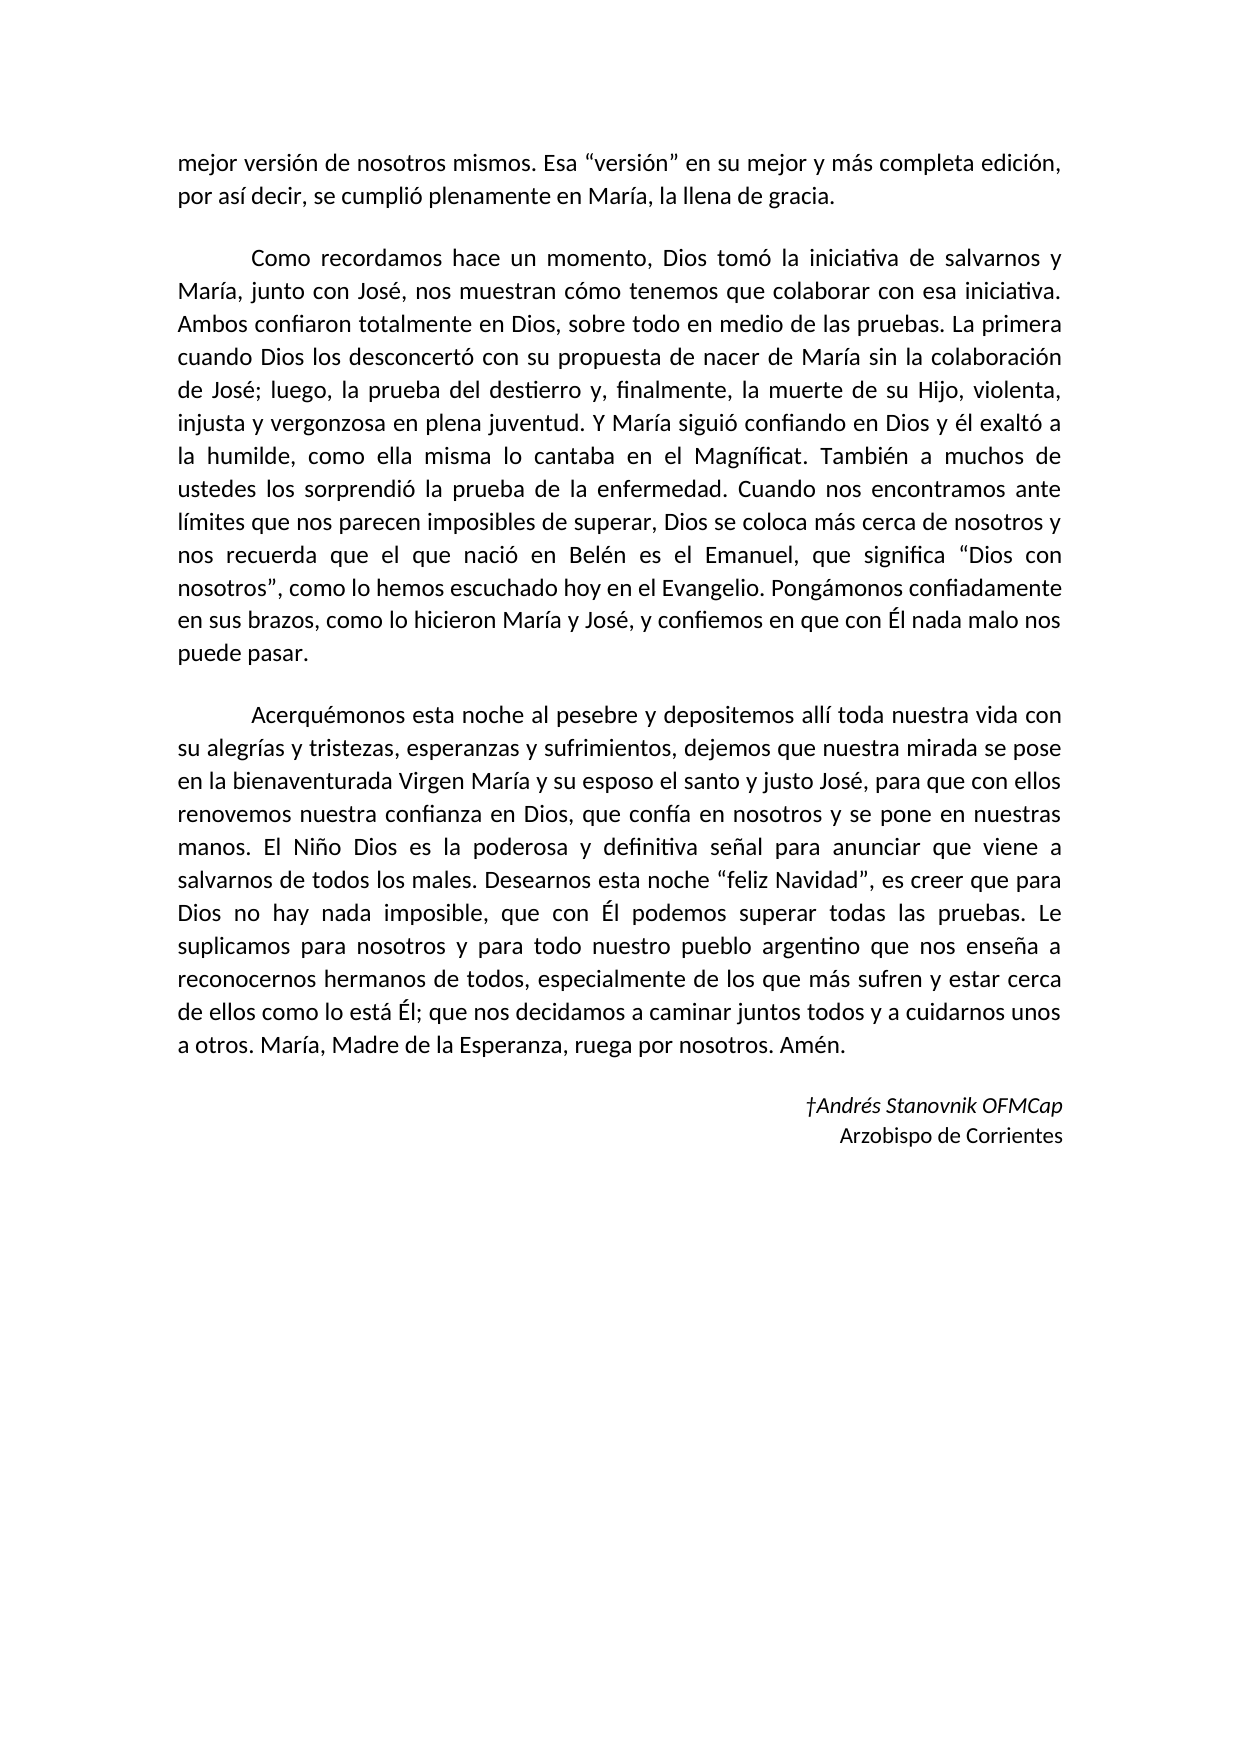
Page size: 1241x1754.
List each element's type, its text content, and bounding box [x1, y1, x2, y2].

text Arzobispo de Corrientes [177, 1121, 1063, 1149]
text Como recordamos hace un momento, Dios tomó la iniciativa de salvarnos y María, junto con José, nos muestran cómo tenemos que colaborar con esa iniciativa. Ambos confiaron totalmente en Dios, sobre todo en medio de las pruebas. La primera cuando Dios los desconcertó con su propuesta de nacer de María sin la colaboración de José; luego, la prueba del destierro y, finalmente, la muerte de su Hijo, violenta, injusta y vergonzosa en plena juventud. Y María siguió confiando en Dios y él exaltó a la humilde, como ella misma lo cantaba en el Magníficat. También a muchos de ustedes los sorprendió la prueba de la enfermedad. Cuando nos encontramos ante límites que nos parecen imposibles de superar, Dios se coloca más cerca de nosotros y nos recuerda que el que nació en Belén es el Emanuel, que significa “Dios con nosotros”, como lo hemos escuchado hoy en el Evangelio. Pongámonos confiadamente en sus brazos, como lo hicieron María y José, y confiemos en que con Él nada malo nos puede pasar. [177, 243, 1063, 668]
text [177, 148, 1063, 211]
text †Andrés Stanovnik OFMCap [177, 1091, 1063, 1119]
text Acerquémonos esta noche al pesebre y depositemos allí toda nuestra vida con su alegrías y tristezas, esperanzas y sufrimientos, dejemos que nuestra mirada se pose en la bienaventurada Virgen María y su esposo el santo y justo José, para que con ellos renovemos nuestra confianza en Dios, que confía en nosotros y se pone en nuestras manos. El Niño Dios es la poderosa y definitiva señal para anunciar que viene a salvarnos de todos los males. Desearnos esta noche “feliz Navidad”, es creer que para Dios no hay nada imposible, que con Él podemos superar todas las pruebas. Le suplicamos para nosotros y para todo nuestro pueblo argentino que nos enseña a reconocernos hermanos de todos, especialmente de los que más sufren y estar cerca de ellos como lo está Él; que nos decidamos a caminar juntos todos y a cuidarnos unos a otros. María, Madre de la Esperanza, ruega por nosotros. Amén. [177, 700, 1063, 1059]
